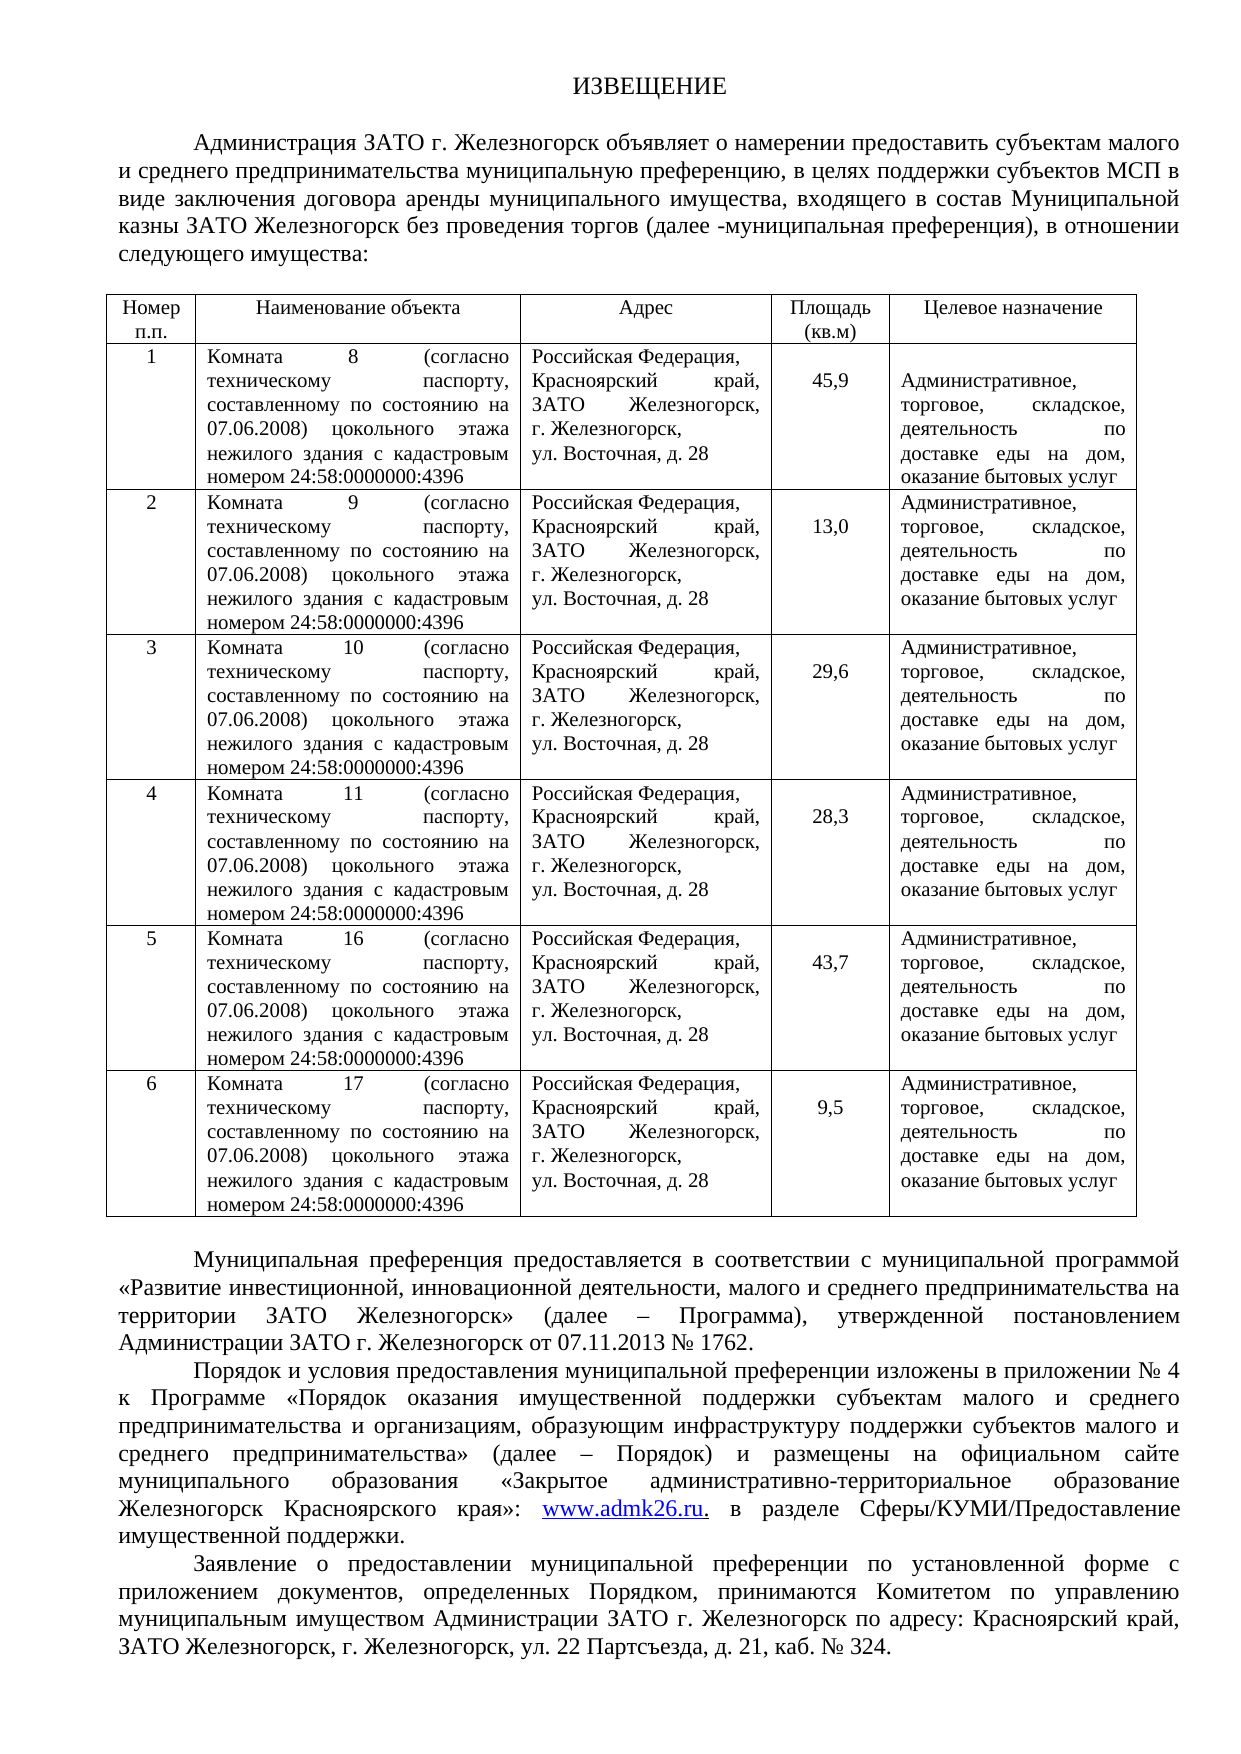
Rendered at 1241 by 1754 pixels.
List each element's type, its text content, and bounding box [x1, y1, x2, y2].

text ИЗВЕЩЕНИЕ [118, 71, 1181, 99]
table_header Адрес [521, 295, 771, 343]
table_cell 4 [107, 780, 195, 925]
table_cell 5 [107, 926, 195, 1070]
table_cell 13,0 [772, 490, 889, 634]
table_cell 43,7 [772, 926, 889, 1070]
table_cell Административное, торговое, складское, деятельность по доставке еды на дом, оказание бытовых услуг [890, 926, 1136, 1070]
table_cell Комната 16 (согласно техническому паспорту, составленному по состоянию на 07.06.2008) цокольного этажа нежилого здания с кадастровым номером 24:58:0000000:4396 [196, 926, 520, 1070]
table_cell Административное, торговое, складское, деятельность по доставке еды на дом, оказание бытовых услуг [890, 780, 1136, 925]
table_cell Российская Федерация, Красноярский край, ЗАТО Железногорск, г. Железногорск, ул. Восточная, д. 28 [521, 926, 771, 1070]
text Муниципальная преференция предоставляется в соответствии с муниципальной программой «Развитие инвестиционной, инновационной деятельности, малого и среднего предпринимательства на территории ЗАТО Железногорск» (далее – Программа), утвержденной постановлением Администрации ЗАТО г. Железногорск от 07.11.2013 № 1762. [118, 1245, 1181, 1356]
table_cell Российская Федерация, Красноярский край, ЗАТО Железногорск, г. Железногорск, ул. Восточная, д. 28 [521, 635, 771, 779]
table_cell Комната 17 (согласно техническому паспорту, составленному по состоянию на 07.06.2008) цокольного этажа нежилого здания с кадастровым номером 24:58:0000000:4396 [196, 1071, 520, 1216]
table_cell Комната 10 (согласно техническому паспорту, составленному по состоянию на 07.06.2008) цокольного этажа нежилого здания с кадастровым номером 24:58:0000000:4396 [196, 635, 520, 779]
table_cell 1 [107, 344, 195, 488]
table_cell Административное, торговое, складское, деятельность по доставке еды на дом, оказание бытовых услуг [890, 490, 1136, 634]
text Порядок и условия предоставления муниципальной преференции изложены в приложении № 4 к Программе «Порядок оказания имущественной поддержки субъектам малого и среднего предпринимательства и организациям, образующим инфраструктуру поддержки субъектов малого и среднего предпринимательства» (далее – Порядок) и размещены на официальном сайте муниципального образования «Закрытое административно-территориальное образование Железногорск Красноярского края»: www.admk26.ru. в разделе Сферы/КУМИ/Предоставление имущественной поддержки. [118, 1356, 1181, 1549]
table_cell 6 [107, 1071, 195, 1216]
table_cell Российская Федерация, Красноярский край, ЗАТО Железногорск, г. Железногорск, ул. Восточная, д. 28 [521, 344, 771, 488]
table_cell Российская Федерация, Красноярский край, ЗАТО Железногорск, г. Железногорск, ул. Восточная, д. 28 [521, 1071, 771, 1216]
table_cell 9,5 [772, 1071, 889, 1216]
table_cell Административное, торговое, складское, деятельность по доставке еды на дом, оказание бытовых услуг [890, 1071, 1136, 1216]
table_header Целевое назначение [890, 295, 1136, 343]
table_cell Комната 9 (согласно техническому паспорту, составленному по состоянию на 07.06.2008) цокольного этажа нежилого здания с кадастровым номером 24:58:0000000:4396 [196, 490, 520, 634]
table_cell 45,9 [772, 344, 889, 488]
table_cell Российская Федерация, Красноярский край, ЗАТО Железногорск, г. Железногорск, ул. Восточная, д. 28 [521, 780, 771, 925]
table_cell 28,3 [772, 780, 889, 925]
table_cell Административное, торговое, складское, деятельность по доставке еды на дом, оказание бытовых услуг [890, 635, 1136, 779]
table_header Площадь (кв.м) [772, 295, 889, 343]
table_cell Российская Федерация, Красноярский край, ЗАТО Железногорск, г. Железногорск, ул. Восточная, д. 28 [521, 490, 771, 634]
table_cell Административное, торговое, складское, деятельность по доставке еды на дом, оказание бытовых услуг [890, 344, 1136, 488]
table_cell Комната 11 (согласно техническому паспорту, составленному по состоянию на 07.06.2008) цокольного этажа нежилого здания с кадастровым номером 24:58:0000000:4396 [196, 780, 520, 925]
table_cell Комната 8 (согласно техническому паспорту, составленному по состоянию на 07.06.2008) цокольного этажа нежилого здания с кадастровым номером 24:58:0000000:4396 [196, 344, 520, 488]
table_header Наименование объекта [196, 295, 520, 343]
text Администрация ЗАТО г. Железногорск объявляет о намерении предоставить субъектам малого и среднего предпринимательства муниципальную преференцию, в целях поддержки субъектов МСП в виде заключения договора аренды муниципального имущества, входящего в состав Муниципальной казны ЗАТО Железногорск без проведения торгов (далее -муниципальная преференция), в отношении следующего имущества: [118, 128, 1181, 266]
table_cell 29,6 [772, 635, 889, 779]
table_header Номер п.п. [107, 295, 195, 343]
text Заявление о предоставлении муниципальной преференции по установленной форме с приложением документов, определенных Порядком, принимаются Комитетом по управлению муниципальным имуществом Администрации ЗАТО г. Железногорск по адресу: Красноярский край, ЗАТО Железногорск, г. Железногорск, ул. 22 Партсъезда, д. 21, каб. № 324. [118, 1549, 1181, 1659]
table_cell 2 [107, 490, 195, 634]
table_cell 3 [107, 635, 195, 779]
